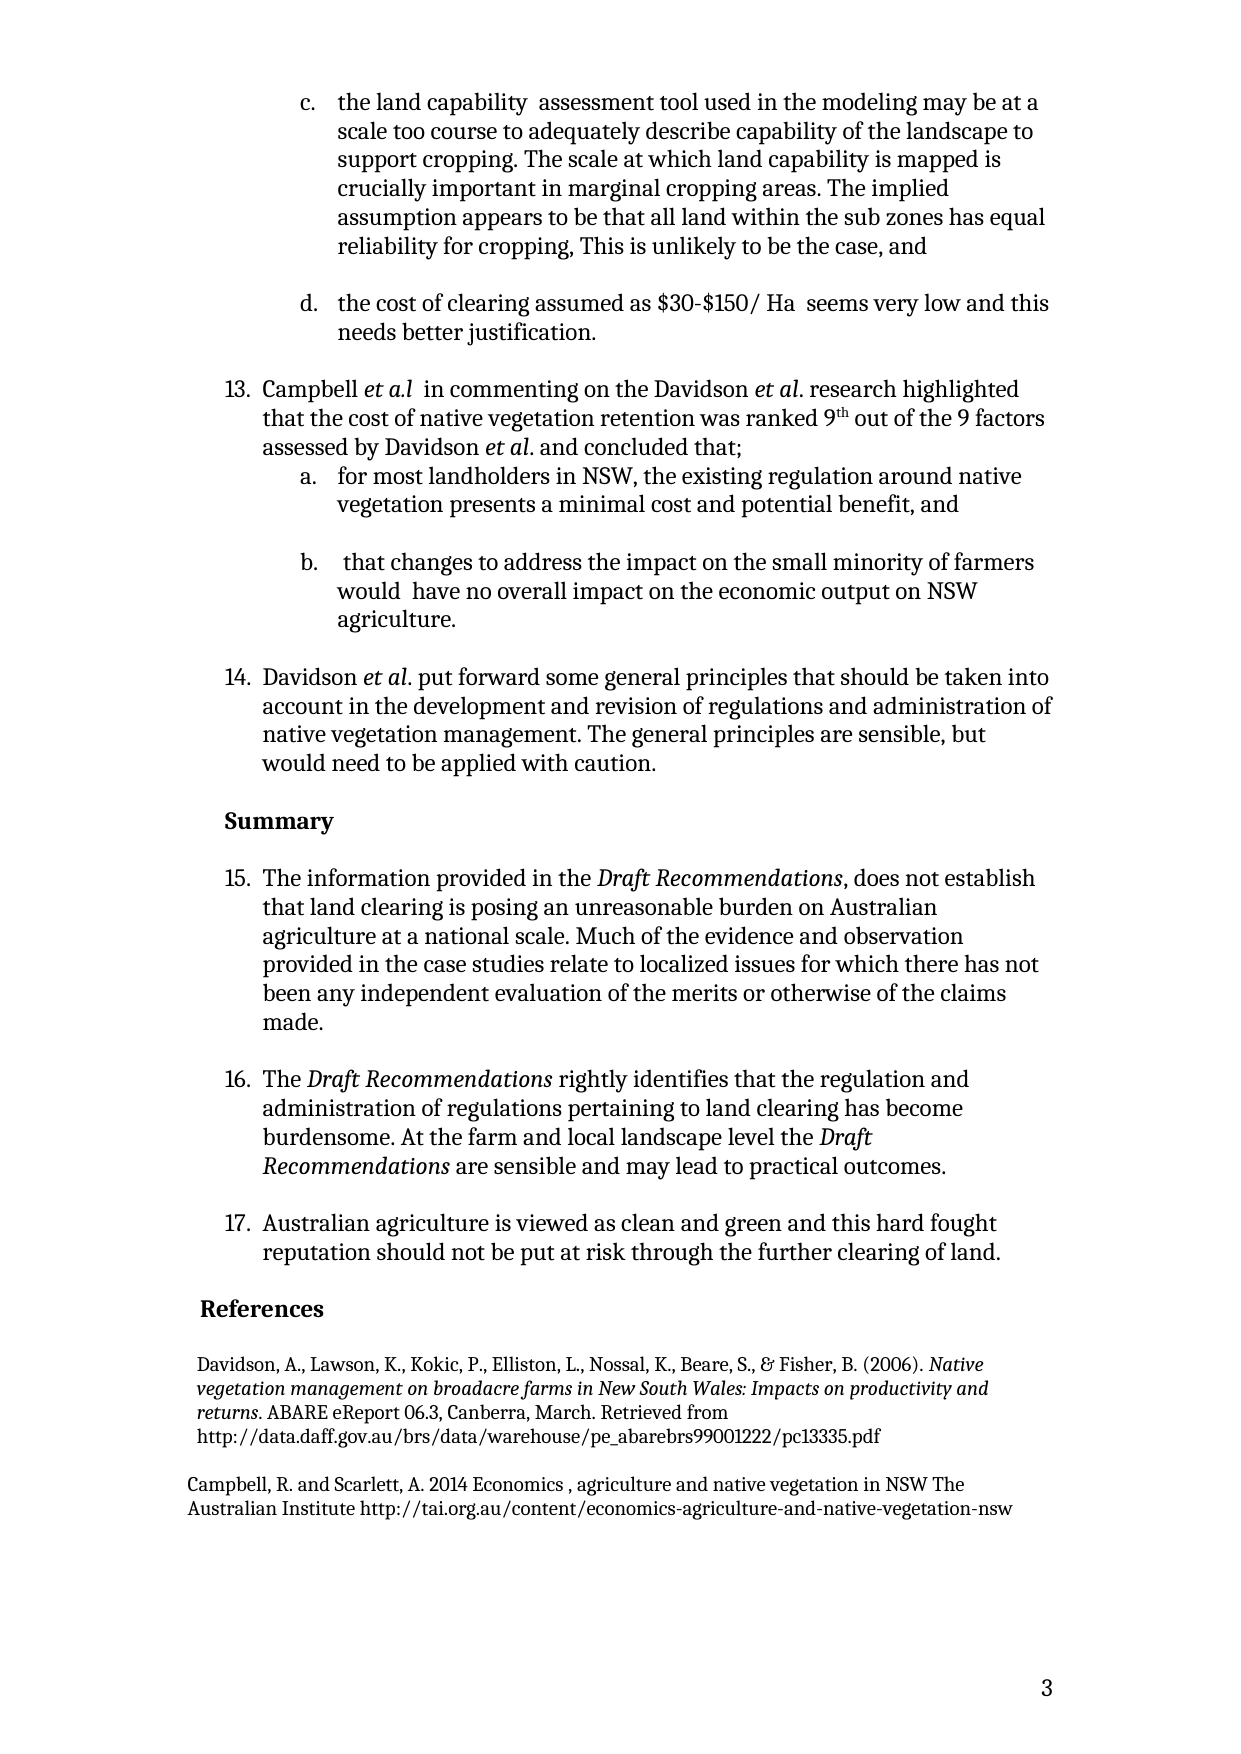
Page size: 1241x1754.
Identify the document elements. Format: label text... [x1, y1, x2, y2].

text Davidson, A., Lawson, K., Kokic, P., Elliston, L., Nossal, K., Beare, S., & Fisher, B. (2006). Native vegetation management on broadacre farms in New South Wales: Impacts on productivity and returns. ABARE eReport 06.3, Canberra, March. Retrieved from http://data.daff.gov.au/brs/data/warehouse/pe_abarebrs99001222/pc13335.pdf [197, 1353, 1012, 1449]
list the cost of clearing assumed as $30-$150/ Ha seems very low and this needs better justification. [300, 289, 1053, 347]
list Davidson et al. put forward some general principles that should be taken into account in the development and revision of regulations and administration of native vegetation management. The general principles are sensible, but would need to be applied with caution. [225, 663, 1053, 778]
list The information provided in the Draft Recommendations, does not establish that land clearing is posing an unreasonable burden on Australian agriculture at a national scale. Much of the evidence and observation provided in the case studies relate to localized issues for which there has not been any independent evaluation of the merits or otherwise of the claims made. [225, 864, 1053, 1037]
list Campbell et a.l in commenting on the Davidson et al. research highlighted that the cost of native vegetation retention was ranked 9th out of the 9 factors assessed by Davidson et al. and concluded that; [225, 375, 1053, 462]
list References [200, 1295, 1053, 1324]
text Campbell, R. and Scarlett, A. 2014 Economics , agriculture and native vegetation in NSW The Australian Institute http://tai.org.au/content/economics-agriculture-and-native-vegetation-nsw [187, 1473, 1053, 1521]
list that changes to address the impact on the small minority of farmers would have no overall impact on the economic output on NSW agriculture. [300, 548, 1053, 634]
text Summary [225, 807, 1053, 835]
list for most landholders in NSW, the existing regulation around native vegetation presents a minimal cost and potential benefit, and [300, 462, 1053, 519]
list Australian agriculture is viewed as clean and green and this hard fought reputation should not be put at risk through the further clearing of land. [225, 1209, 1053, 1267]
list The Draft Recommendations rightly identifies that the regulation and administration of regulations pertaining to land clearing has become burdensome. At the farm and local landscape level the Draft Recommendations are sensible and may lead to practical outcomes. [225, 1065, 1053, 1180]
list the land capability assessment tool used in the modeling may be at a scale too course to adequately describe capability of the landscape to support cropping. The scale at which land capability is mapped is crucially important in marginal cropping areas. The implied assumption appears to be that all land within the sub zones has equal reliability for cropping, This is unlikely to be the case, and [300, 88, 1053, 260]
